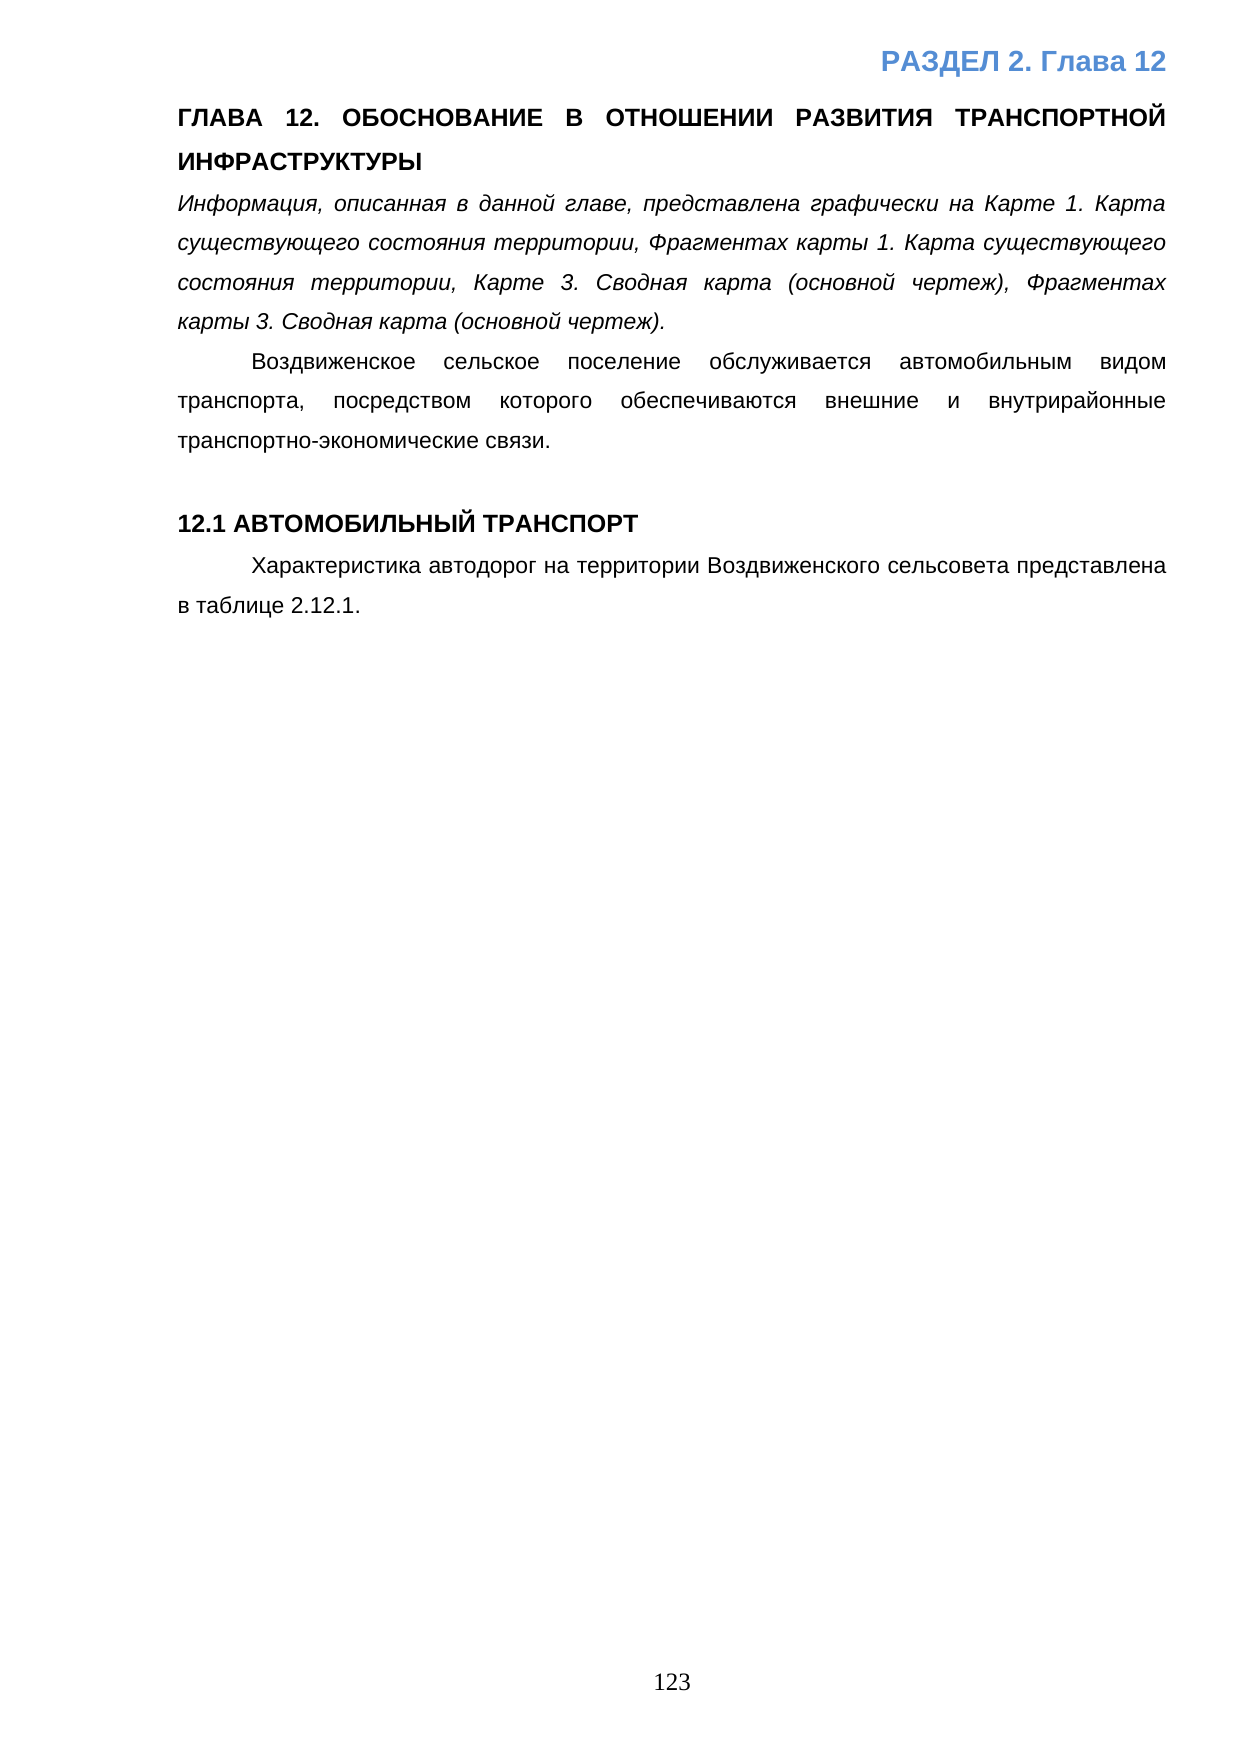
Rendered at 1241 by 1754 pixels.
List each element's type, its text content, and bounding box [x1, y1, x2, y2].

title Характеристика автодорог на территории Воздвиженского сельсовета представлена в таблице 2.12.1. [177, 552, 1167, 618]
subtitle 12.1 АВТОМОБИЛЬНЫЙ ТРАНСПОРТ [177, 509, 1167, 538]
subtitle ГЛАВА 12. ОБОСНОВАНИЕ В ОТНОШЕНИИ РАЗВИТИЯ ТРАНСПОРТНОЙ ИНФРАСТРУКТУРЫ [177, 103, 1167, 175]
text Информация, описанная в данной главе, представлена графически на Карте 1. Карта существующего состояния территории, Фрагментах карты 1. Карта существующего состояния территории, Карте 3. Сводная карта (основной чертеж), Фрагментах карты 3. Сводная карта (основной чертеж). [177, 190, 1167, 334]
text Воздвиженское сельское поселение обслуживается автомобильным видом транспорта, посредством которого обеспечиваются внешние и внутрирайонные транспортно-экономические связи. [177, 348, 1167, 453]
